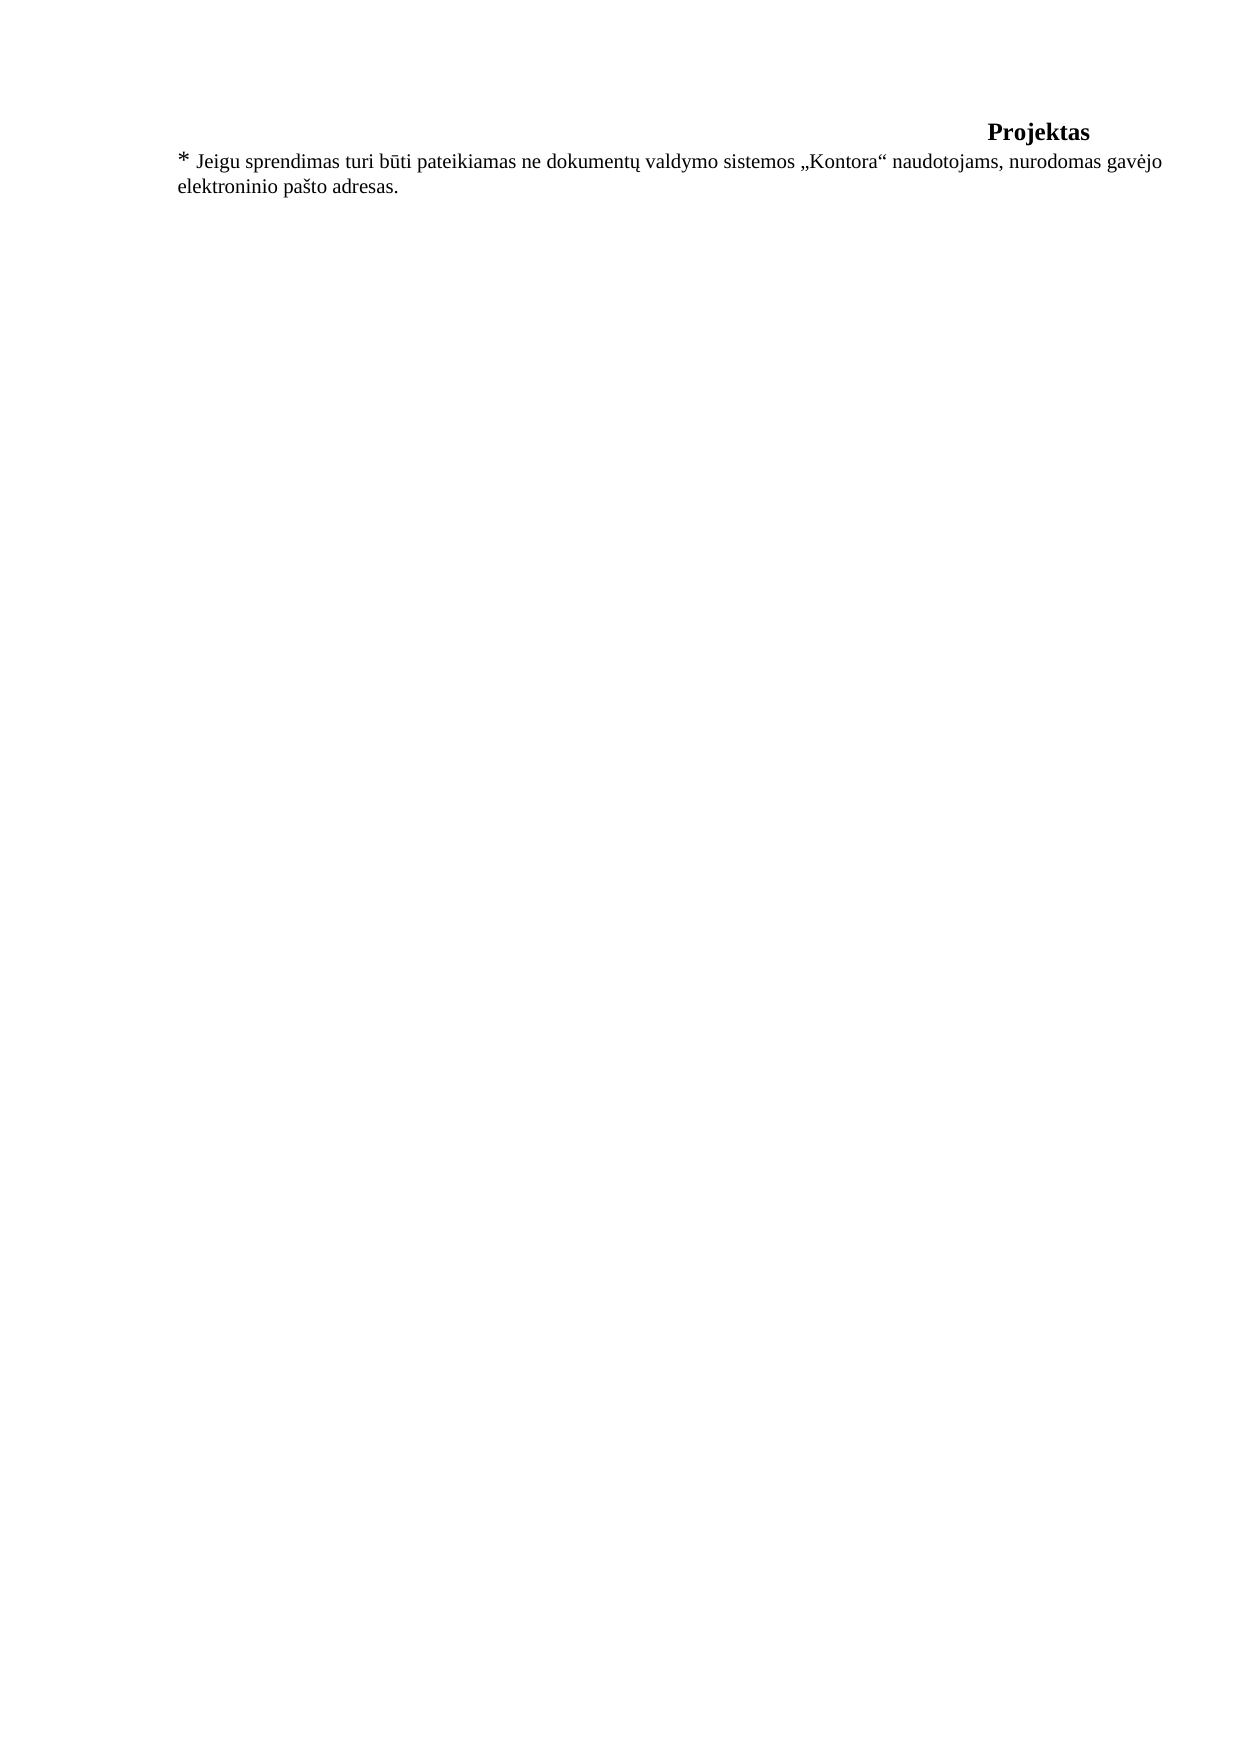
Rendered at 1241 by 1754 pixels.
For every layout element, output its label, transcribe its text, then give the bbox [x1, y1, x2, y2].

text * Jeigu sprendimas turi būti pateikiamas ne dokumentų valdymo sistemos „Kontora“ naudotojams, nurodomas gavėjo elektroninio pašto adresas. [177, 145, 1181, 198]
